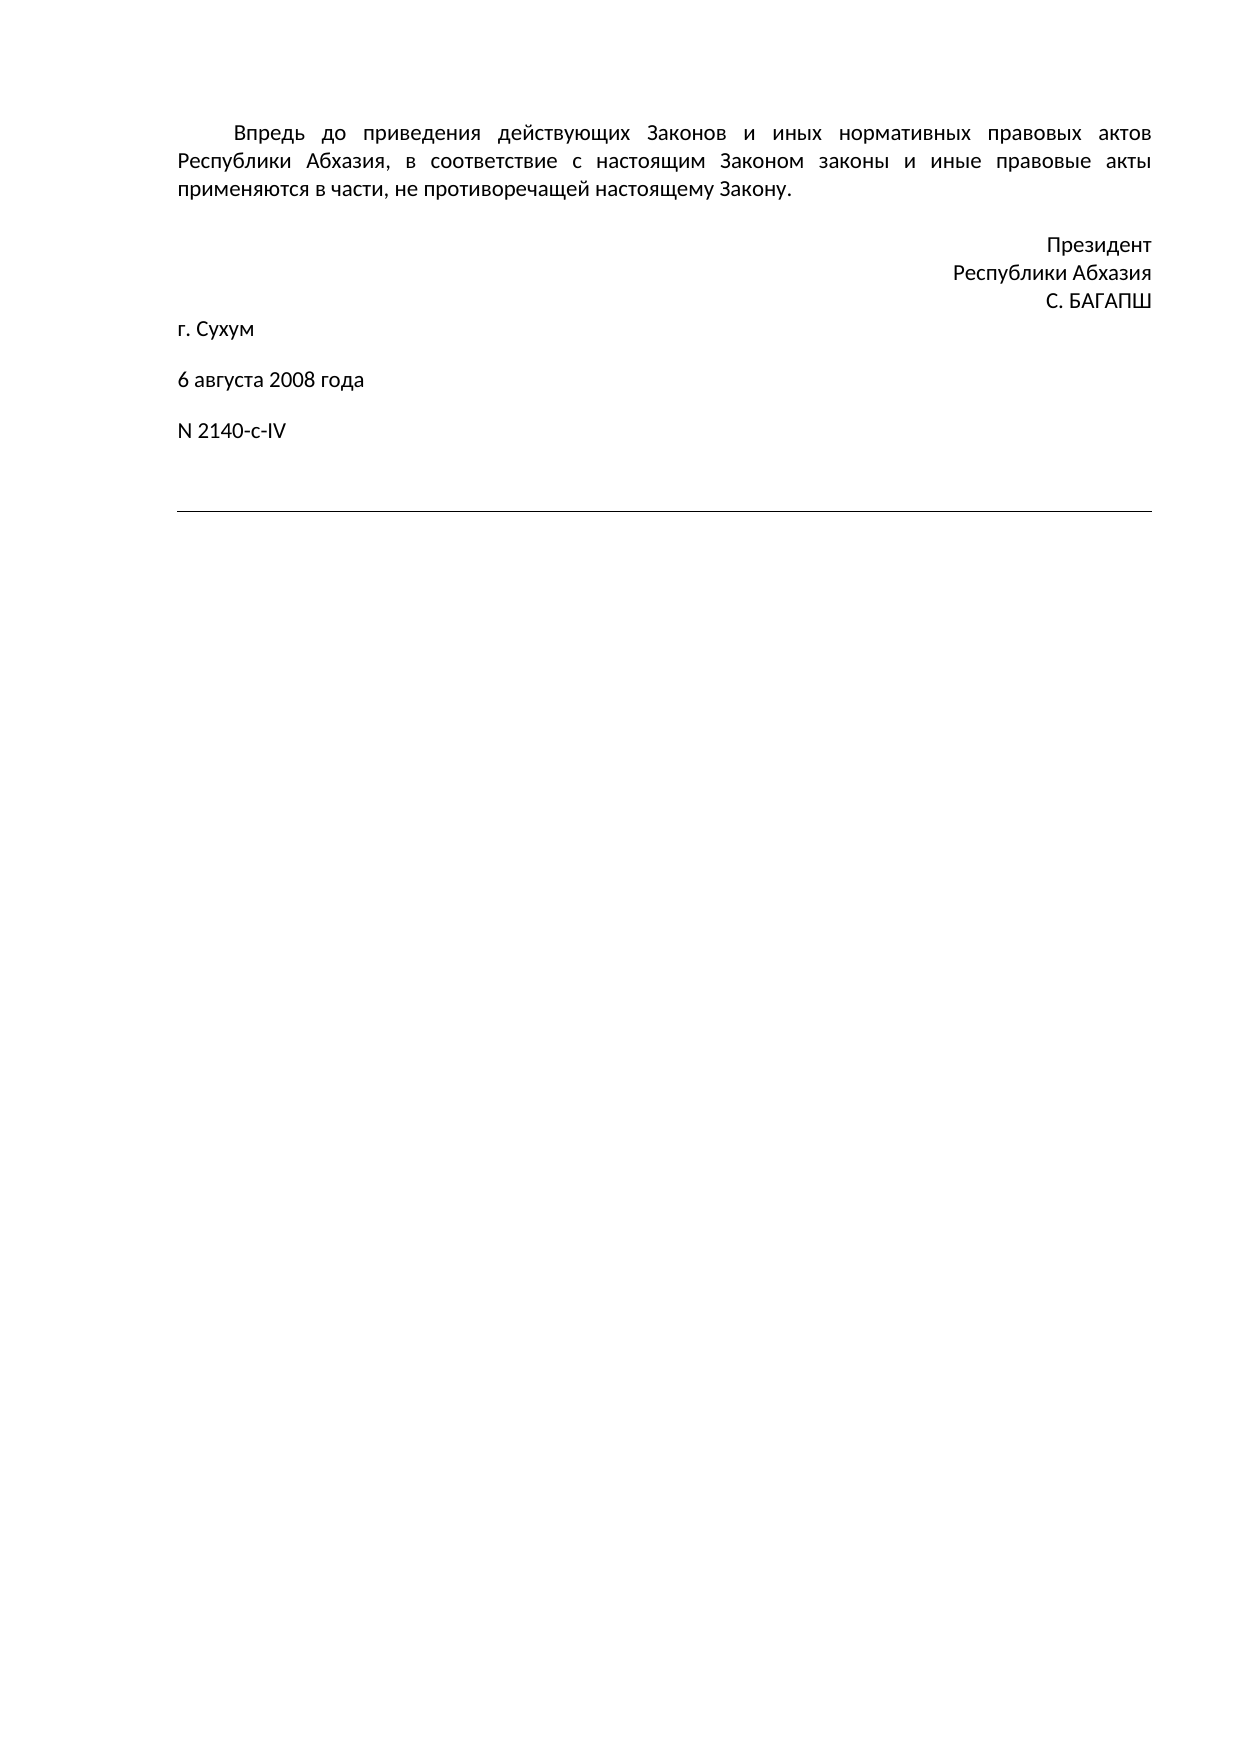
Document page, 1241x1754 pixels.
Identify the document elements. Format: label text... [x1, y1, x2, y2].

text N 2140-с-IV [177, 416, 1152, 444]
text Республики Абхазия [177, 258, 1152, 286]
text Президент [177, 230, 1152, 258]
text г. Сухум [177, 314, 1152, 342]
text Впредь до приведения действующих Законов и иных нормативных правовых актов Республики Абхазия, в соответствие с настоящим Законом законы и иные правовые акты применяются в части, не противоречащей настоящему Закону. [177, 118, 1152, 202]
text 6 августа 2008 года [177, 365, 1152, 393]
text С. БАГАПШ [177, 286, 1152, 314]
